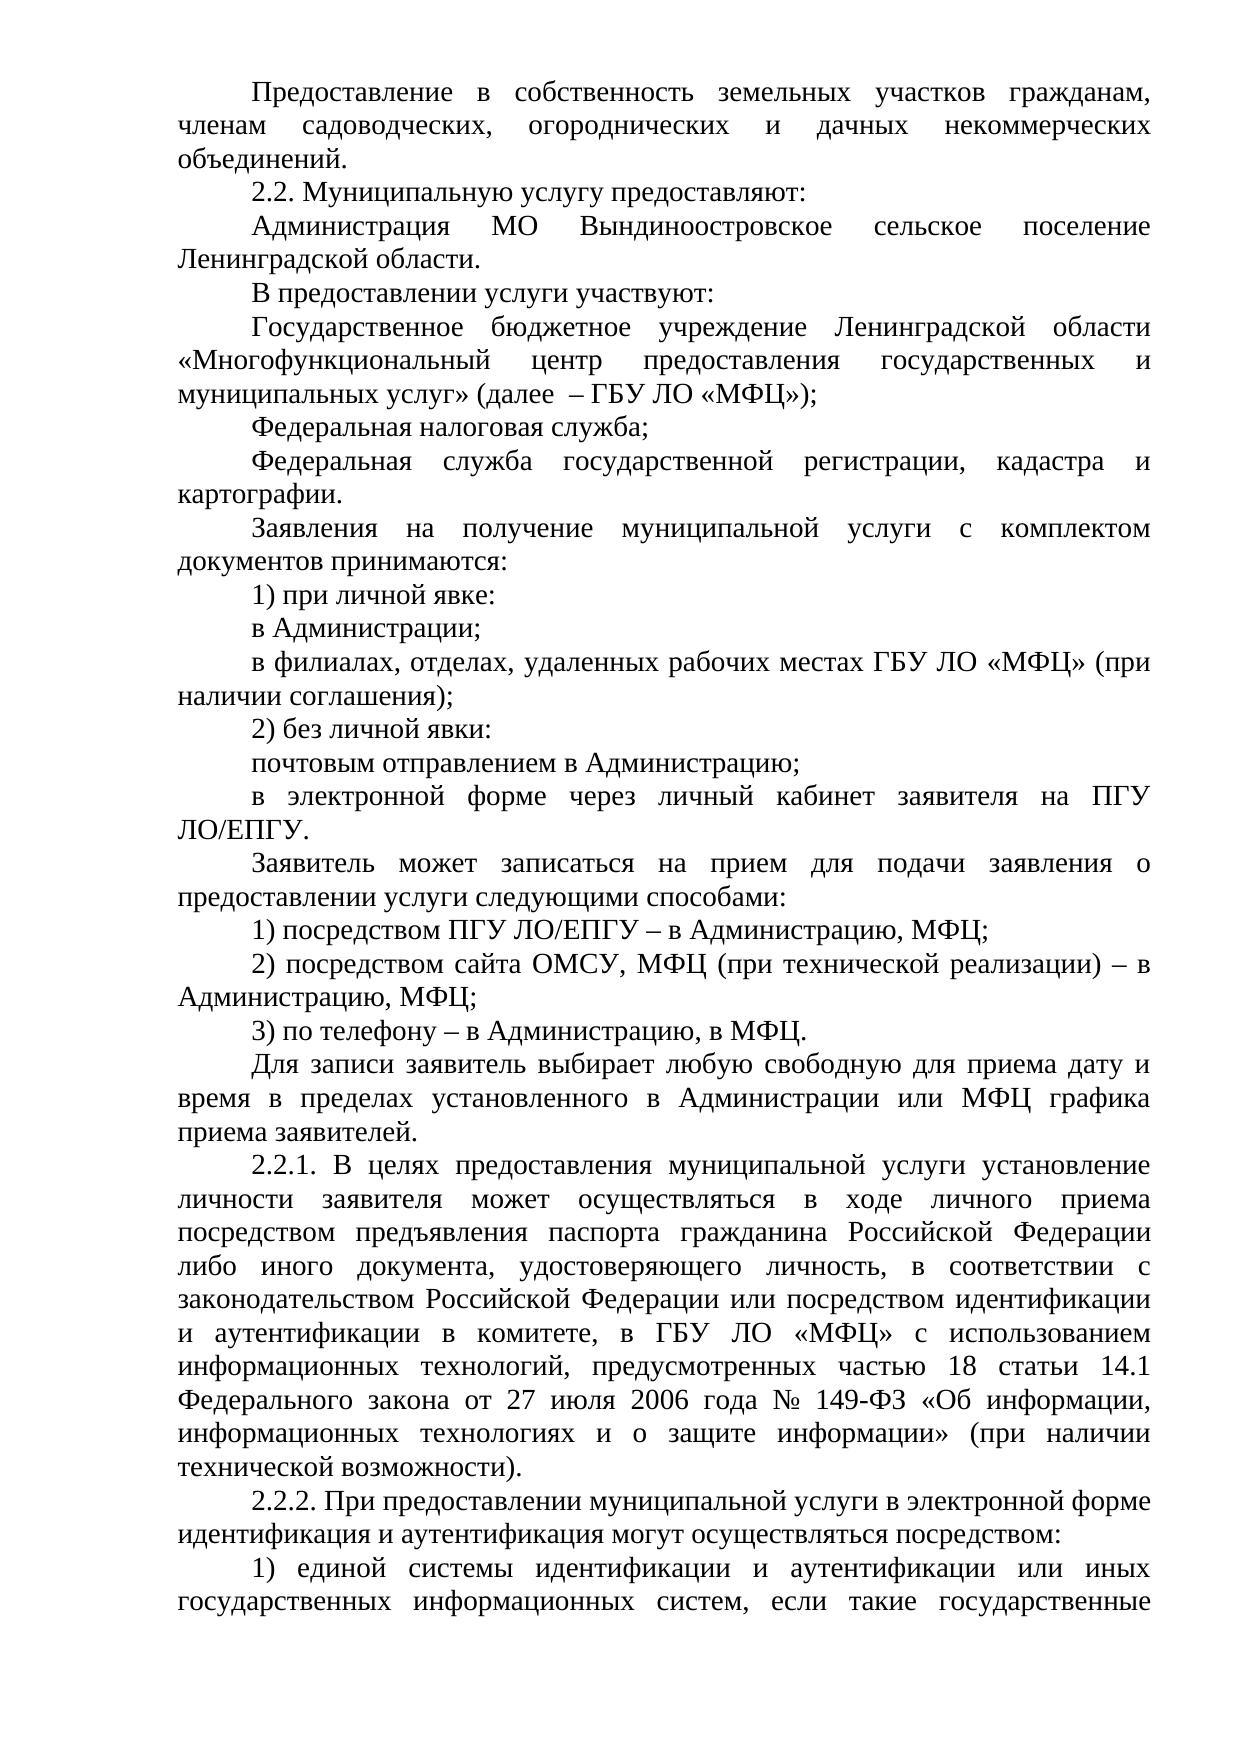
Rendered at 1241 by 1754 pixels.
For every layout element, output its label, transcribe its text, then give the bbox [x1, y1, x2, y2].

text 1) посредством ПГУ ЛО/ЕПГУ – в Администрацию, МФЦ; [177, 912, 1152, 946]
text в филиалах, отделах, удаленных рабочих местах ГБУ ЛО «МФЦ» (при наличии соглашения); [177, 644, 1152, 711]
text Администрация МО Вындиноостровское сельское поселение Ленинградской области. [177, 208, 1152, 275]
text 1) при личной явке: [177, 577, 1152, 611]
text Для записи заявитель выбирает любую свободную для приема дату и время в пределах установленного в Администрации или МФЦ графика приема заявителей. [177, 1047, 1152, 1147]
text 2.2.2. При предоставлении муниципальной услуги в электронной форме идентификация и аутентификация могут осуществляться посредством: [177, 1483, 1152, 1550]
text 2.2. Муниципальную услугу предоставляют: [177, 174, 1152, 208]
text в Администрации; [177, 611, 1152, 644]
text Государственное бюджетное учреждение Ленинградской области «Многофункциональный центр предоставления государственных и муниципальных услуг» (далее – ГБУ ЛО «МФЦ»); [177, 309, 1152, 409]
text 3) по телефону – в Администрацию, в МФЦ. [177, 1013, 1152, 1047]
text 2) без личной явки: [177, 711, 1152, 745]
text Федеральная налоговая служба; [177, 409, 1152, 443]
text Заявитель может записаться на прием для подачи заявления о предоставлении услуги следующими способами: [177, 845, 1152, 912]
text Федеральная служба государственной регистрации, кадастра и картографии. [177, 443, 1152, 510]
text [177, 74, 1152, 174]
text 2) посредством сайта ОМСУ, МФЦ (при технической реализации) – в Администрацию, МФЦ; [177, 946, 1152, 1013]
text 2.2.1. В целях предоставления муниципальной услуги установление личности заявителя может осуществляться в ходе личного приема посредством предъявления паспорта гражданина Российской Федерации либо иного документа, удостоверяющего личность, в соответствии с законодательством Российской Федерации или посредством идентификации и аутентификации в комитете, в ГБУ ЛО «МФЦ» с использованием информационных технологий, предусмотренных частью 18 статьи 14.1 Федерального закона от 27 июля 2006 года № 149-ФЗ «Об информации, информационных технологиях и о защите информации» (при наличии технической возможности). [177, 1147, 1152, 1483]
text В предоставлении услуги участвуют: [177, 275, 1152, 309]
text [177, 1550, 1152, 1617]
text в электронной форме через личный кабинет заявителя на ПГУ ЛО/ЕПГУ. [177, 778, 1152, 845]
text почтовым отправлением в Администрацию; [177, 745, 1152, 778]
text Заявления на получение муниципальной услуги с комплектом документов принимаются: [177, 510, 1152, 577]
